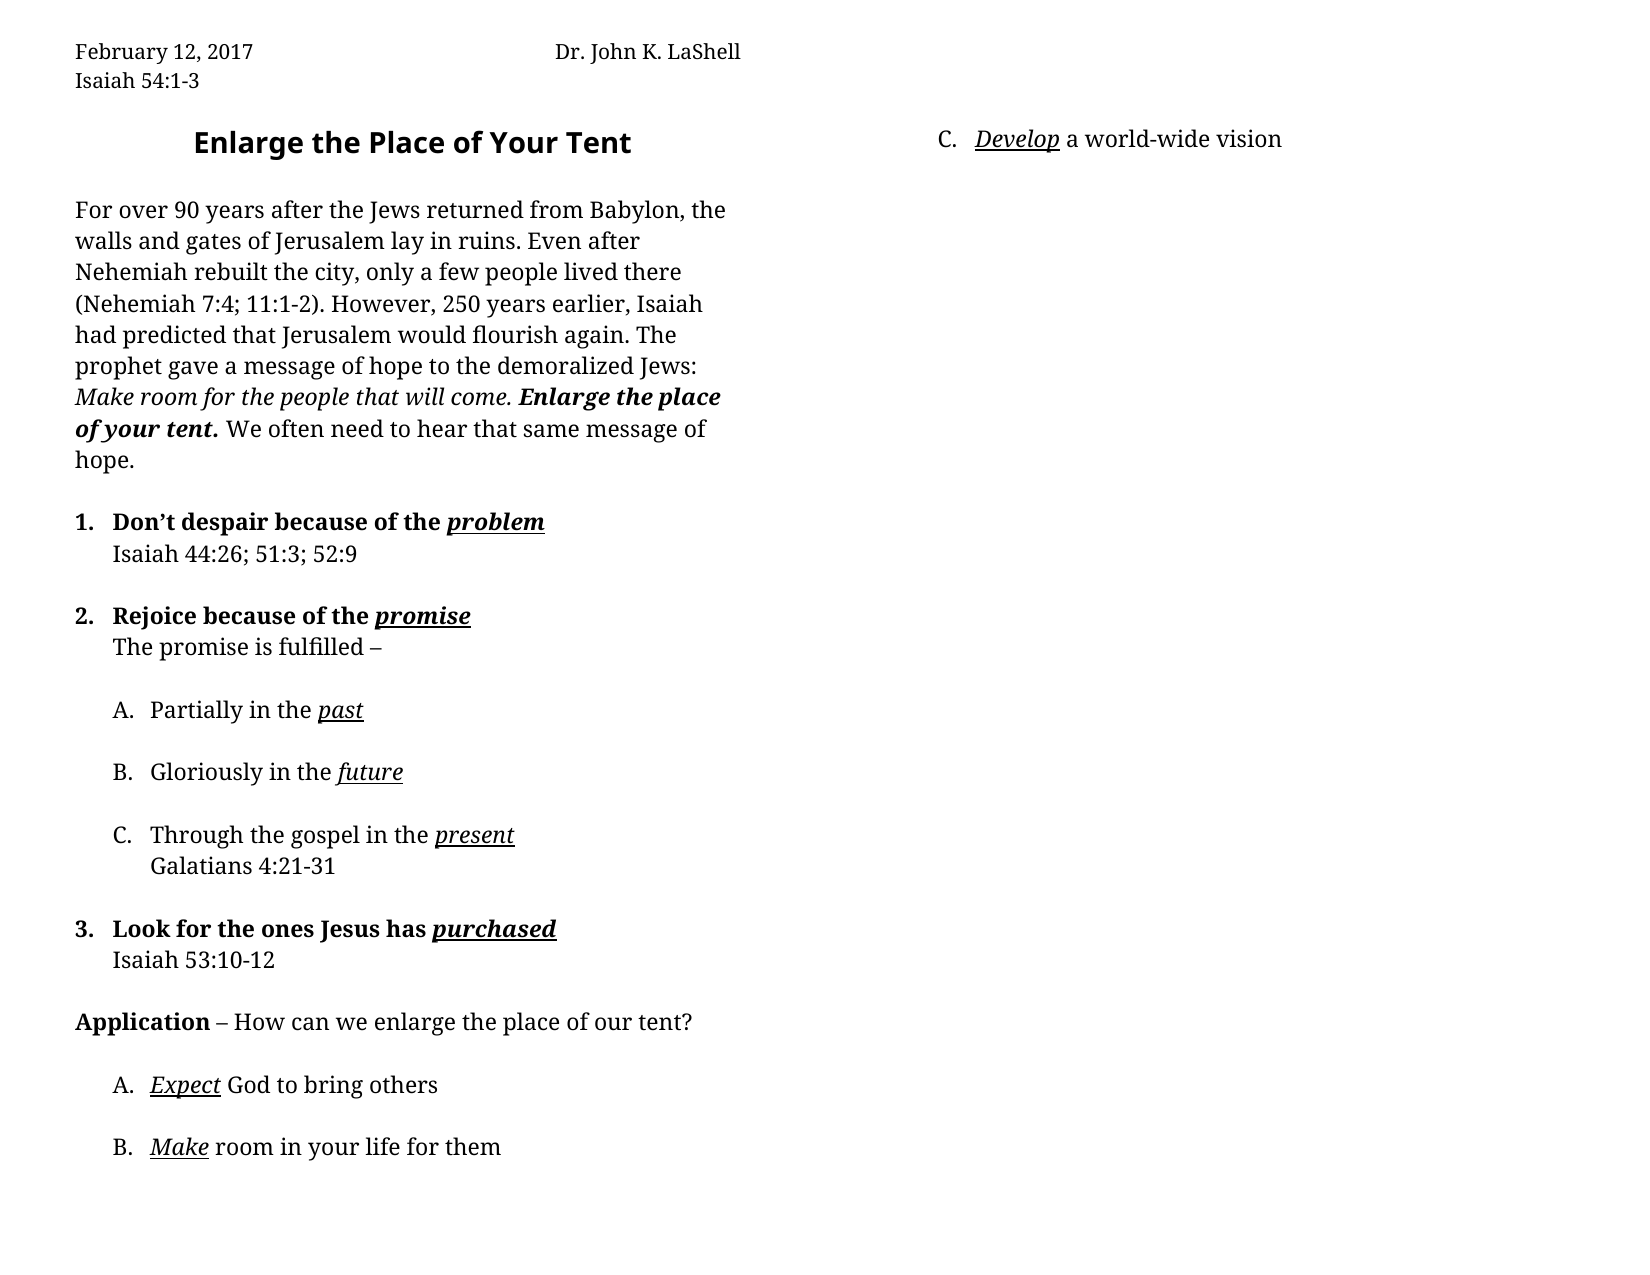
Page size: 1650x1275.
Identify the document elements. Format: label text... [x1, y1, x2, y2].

text Enlarge the Place of Your Tent [75, 123, 750, 162]
text C. Develop a world-wide vision [937, 123, 1575, 154]
text B. Gloriously in the future [112, 756, 750, 787]
text For over 90 years after the Jews returned from Babylon, the walls and gates of Jerusalem lay in ruins. Even after Nehemiah rebuilt the city, only a few people lived there (Nehemiah 7:4; 11:1-2). However, 250 years earlier, Isaiah had predicted that Jerusalem would flourish again. The prophet gave a message of hope to the demoralized Jews: Make room for the people that will come. Enlarge the place of your tent. We often need to hear that same message of hope. [75, 194, 750, 475]
text B. Make room in your life for them [112, 1131, 750, 1162]
text 1. Don’t despair because of the problem [75, 506, 750, 537]
text A. Partially in the past [112, 694, 750, 725]
text Isaiah 44:26; 51:3; 52:9 [112, 537, 750, 569]
text 2. Rejoice because of the promise [75, 600, 750, 631]
text Galatians 4:21-31 [150, 850, 750, 881]
text The promise is fulfilled – [112, 631, 750, 662]
text C. Through the gospel in the present [112, 819, 750, 850]
text Application – How can we enlarge the place of our tent? [75, 1006, 750, 1037]
text 3. Look for the ones Jesus has purchased [75, 912, 750, 944]
text Isaiah 53:10-12 [112, 944, 750, 975]
text A. Expect God to bring others [112, 1069, 750, 1100]
